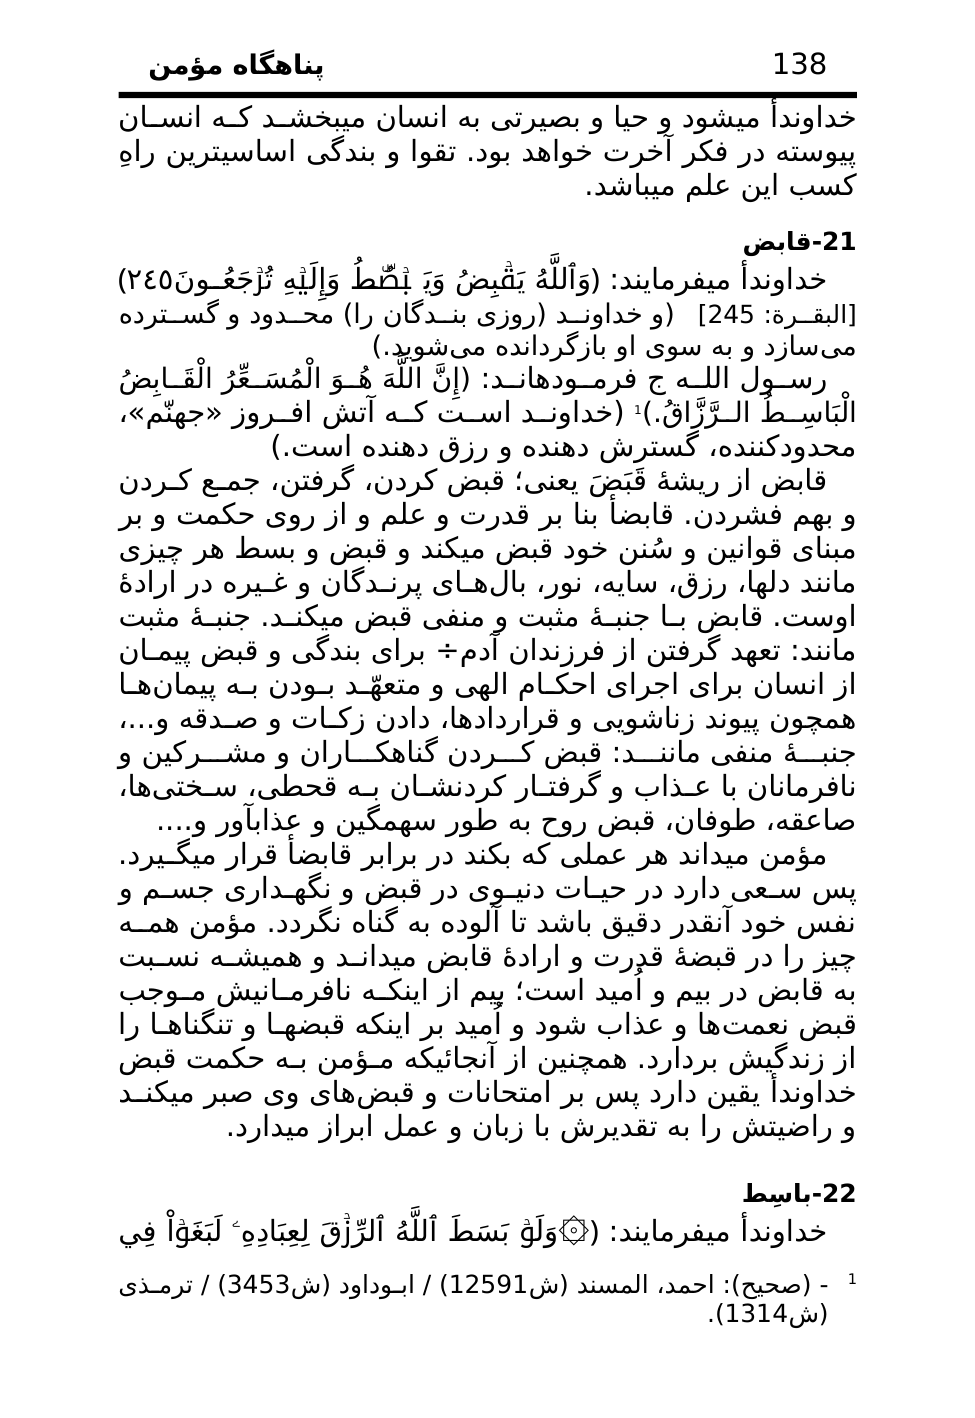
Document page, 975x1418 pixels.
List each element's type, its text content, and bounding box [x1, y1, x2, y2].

text رسول الله ج فرمودهاند: (إِنَّ اللَّهَ هُوَ الْمُسَعِّرُ الْقَابِضُ الْبَاسِطُ الرَّزَّاقُ.) (خداوند است که آتش افروز «جهنّم»، محدودکننده، گسترش دهنده و رزق دهنده است.) [118, 362, 857, 464]
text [118, 100, 857, 202]
text 22-باسِط [118, 1179, 857, 1208]
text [118, 1214, 857, 1248]
text مؤمن میداند هر عملی که بکند در برابر قابضأ قرار میگیرد. پس سعی دارد در حیات دنیوی در قبض و نگهداری جسم و نفس خود آنقدر دقیق باشد تا آلوده به گناه نگردد. مؤمن همه چیز را در قبضۀ قدرت و ارادۀ قابض میداند و همیشه نسبت به قابض در بیم و اُمید است؛ بیم از اینکه نافرمانیش موجب قبض نعمت‌ها و عذاب شود و اُمید بر اینکه قبضها و تنگناها را از زندگیش بردارد. همچنین از آنجائیکه مؤمن به حکمت قبض خداوندأ یقین دارد پس بر امتحانات و قبض‌های وی صبر میکند و راضیتش را به تقدیرش با زبان و عمل ابراز میدارد. [118, 837, 857, 1143]
text خداوندأ میفرمایند: ﴿وَٱللَّهُ يَقۡبِضُ وَيَبۡصُۜطُ وَإِلَيۡهِ تُرۡجَعُونَ٢٤٥﴾ [البقرة: 245] (‏‏و خداوند (روزی بندگان را) محدود و گسترده می‌سازد و به سوی او بازگردانده می‌شوید.)‏ [118, 262, 857, 362]
text 21-قابض [118, 227, 857, 256]
text قابض از ریشۀ قَبَضَ یعنی؛ قبض کردن، گرفتن، جمع کردن و بهم فشردن. قابضأ بنا بر قدرت و علم و از روی حکمت و بر مبنای قوانین و سُنن خود قبض میکند و قبض و بسط هر چیزی مانند دلها، رزق، سایه، نور، بال‌های پرندگان و غیره در ارادۀ اوست. قابض با جنبۀ مثبت و منفی قبض میکند. جنبۀ مثبت مانند: تعهد گرفتن از فرزندان آدم÷ برای بندگی و قبض پیمان از انسان برای اجرای احکام الهی و متعهّد بودن به پیمان‌ها همچون پیوند زناشویی و قراردادها، دادن زکات و صدقه و...، جنبۀ منفی مانند: قبض کردن گناهکاران و مشرکین و نافرمانان با عذاب و گرفتار کردنشان به قحطی، سختی‌ها، صاعقه، طوفان، قبض روح به طور سهمگین و عذابآور و.... [118, 464, 857, 837]
